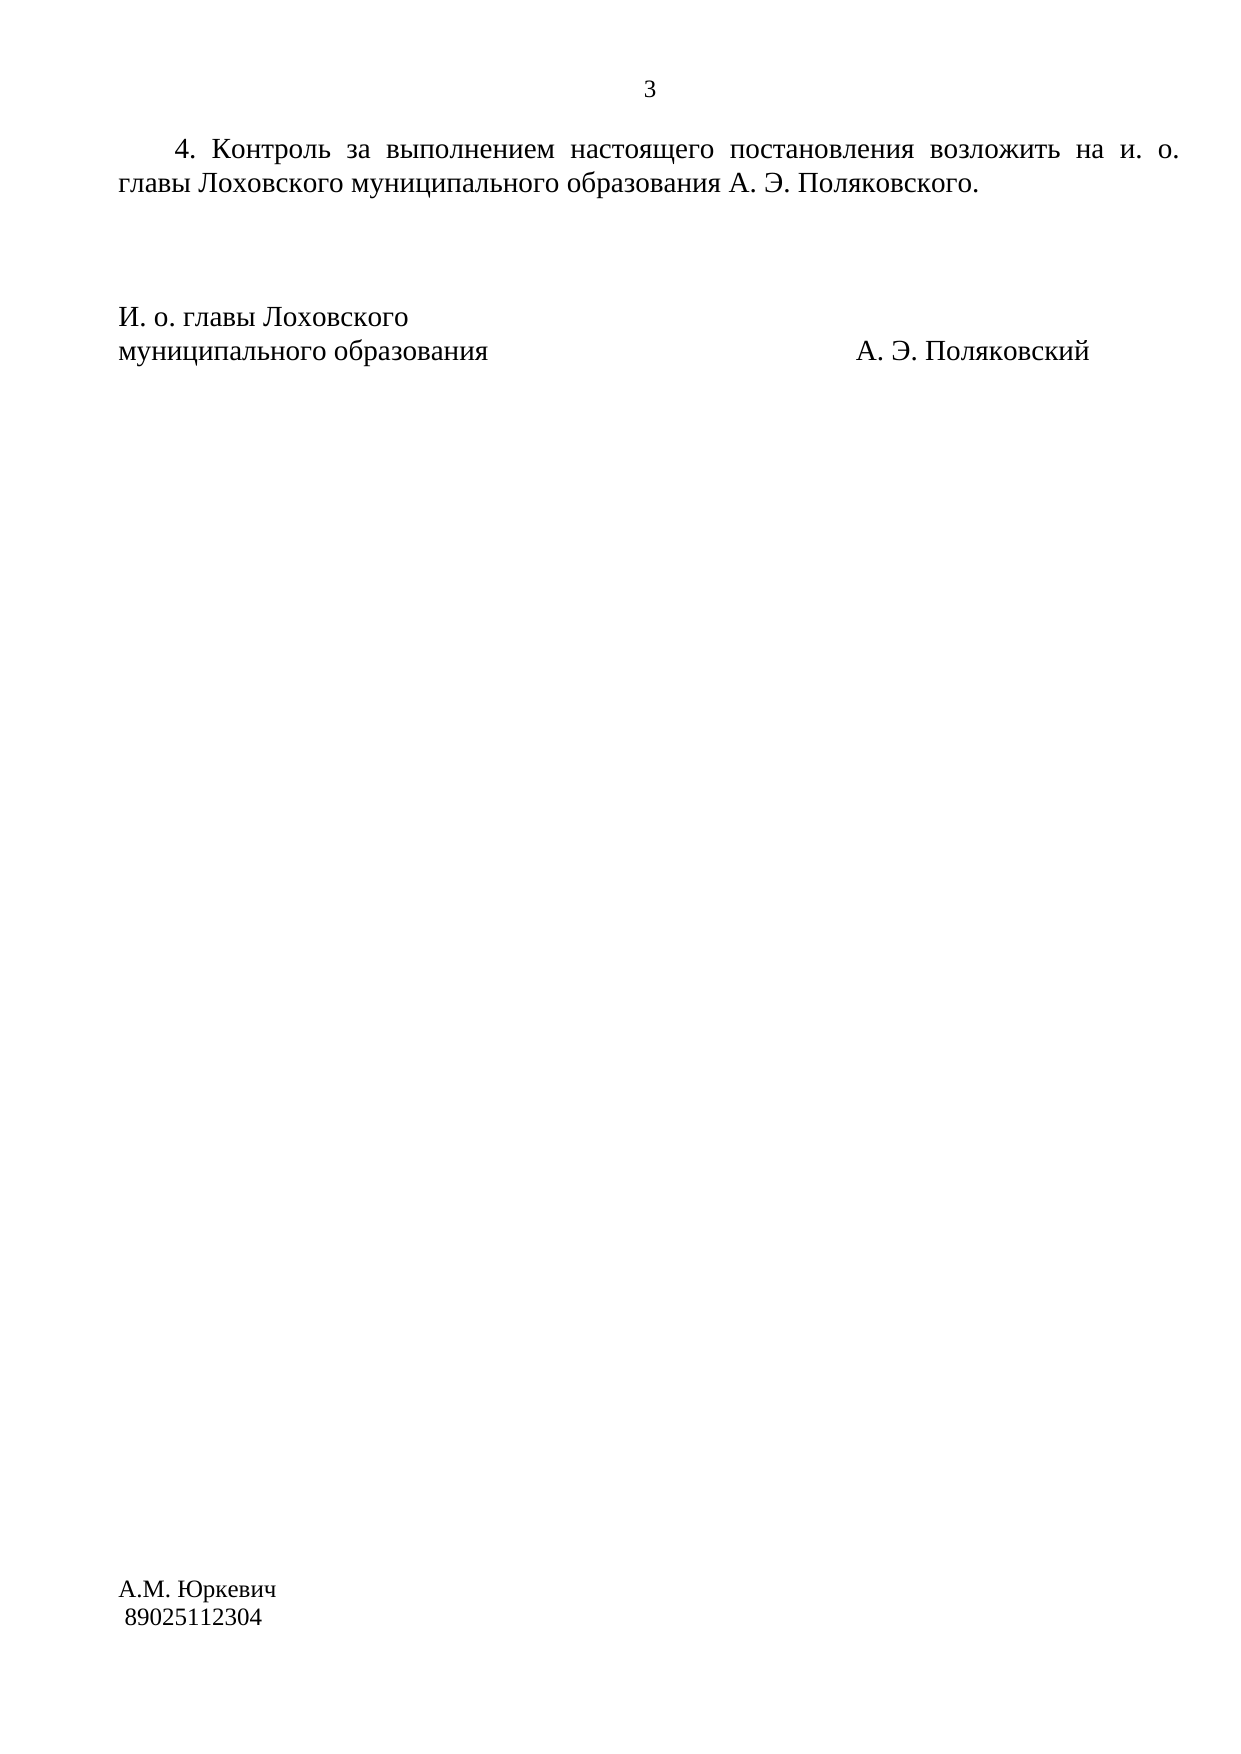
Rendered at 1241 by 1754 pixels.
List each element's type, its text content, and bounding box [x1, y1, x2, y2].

text А.М. Юркевич [118, 1574, 1181, 1602]
text И. о. главы Лоховского [118, 299, 1181, 333]
text 4. Контроль за выполнением настоящего постановления возложить на и. о. главы Лоховского муниципального образования А. Э. Поляковского. [118, 131, 1181, 198]
text муниципального образования А. Э. Поляковский [118, 333, 1181, 366]
text 89025112304 [118, 1602, 1181, 1631]
